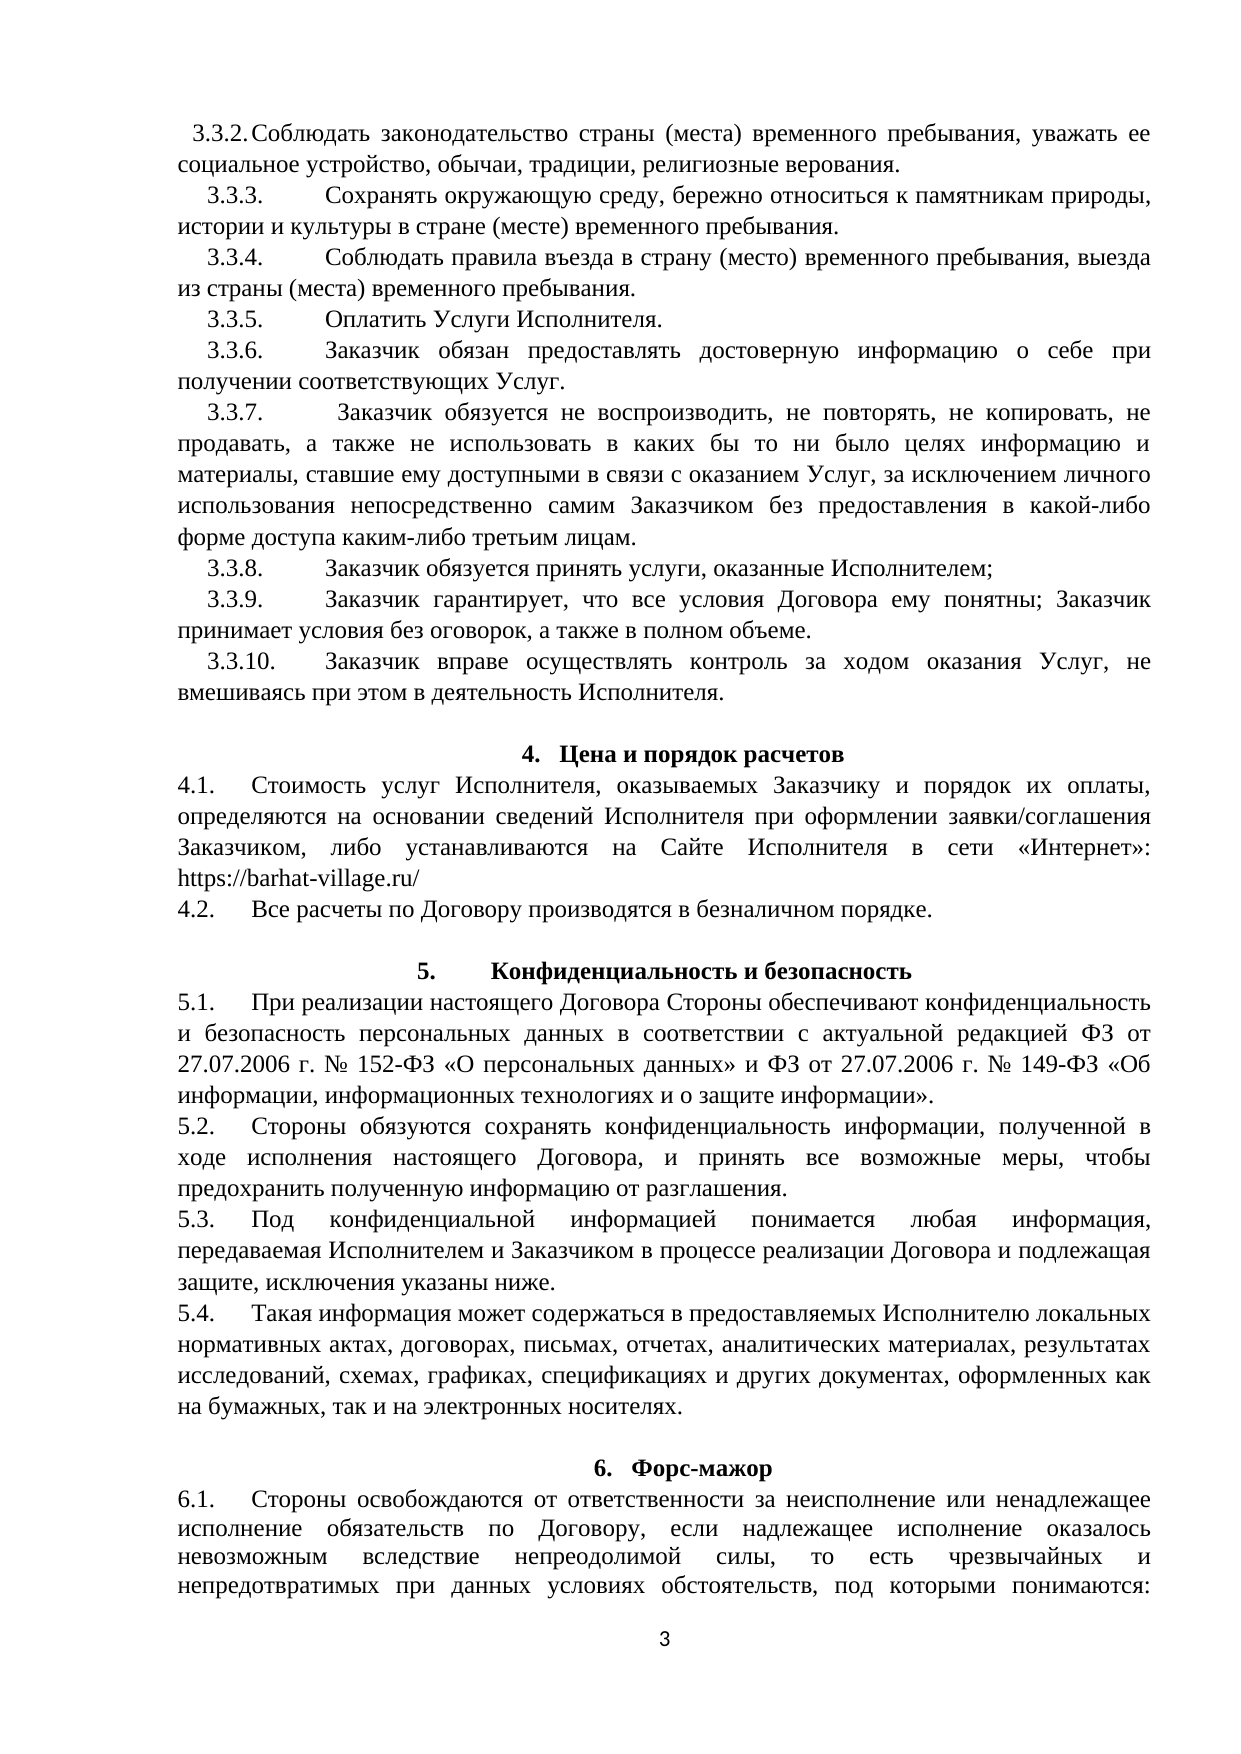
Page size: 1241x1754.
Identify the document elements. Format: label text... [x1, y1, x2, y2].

list Форс-мажор [215, 1453, 1152, 1482]
list Оплатить Услуги Исполнителя. [177, 304, 1152, 333]
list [177, 1484, 1152, 1599]
list Все расчеты по Договору производятся в безналичном порядке. [177, 894, 1152, 923]
list При реализации настоящего Договора Стороны обеспечивают конфиденциальность и безопасность персональных данных в соответствии с актуальной редакцией ФЗ от 27.07.2006 г. № 152-ФЗ «О персональных данных» и ФЗ от 27.07.2006 г. № 149-ФЗ «Об информации, информационных технологиях и о защите информации». [177, 987, 1152, 1109]
list Конфиденциальность и безопасность [177, 956, 1152, 985]
list Стоимость услуг Исполнителя, оказываемых Заказчику и порядок их оплаты, определяются на основании сведений Исполнителя при оформлении заявки/соглашения Заказчиком, либо устанавливаются на Сайте Исполнителя в сети «Интернет»: https://barhat-village.ru/ [177, 770, 1152, 892]
list Заказчик гарантирует, что все условия Договора ему понятны; Заказчик принимает условия без оговорок, а также в полном объеме. [177, 584, 1152, 643]
list Цена и порядок расчетов [215, 739, 1152, 768]
list Соблюдать законодательство страны (места) временного пребывания, уважать ее социальное устройство, обычаи, традиции, религиозные верования. [177, 118, 1152, 178]
list Под конфиденциальной информацией понимается любая информация, передаваемая Исполнителем и Заказчиком в процессе реализации Договора и подлежащая защите, исключения указаны ниже. [177, 1204, 1152, 1295]
list Заказчик обязан предоставлять достоверную информацию о себе при получении соответствующих Услуг. [177, 335, 1152, 395]
list Такая информация может содержаться в предоставляемых Исполнителю локальных нормативных актах, договорах, письмах, отчетах, аналитических материалах, результатах исследований, схемах, графиках, спецификациях и других документах, оформленных как на бумажных, так и на электронных носителях. [177, 1298, 1152, 1419]
list Сохранять окружающую среду, бережно относиться к памятникам природы, истории и культуры в стране (месте) временного пребывания. [177, 180, 1152, 240]
list Заказчик вправе осуществлять контроль за ходом оказания Услуг, не вмешиваясь при этом в деятельность Исполнителя. [177, 646, 1152, 706]
list Соблюдать правила въезда в страну (место) временного пребывания, выезда из страны (места) временного пребывания. [177, 242, 1152, 302]
list Стороны обязуются сохранять конфиденциальность информации, полученной в ходе исполнения настоящего Договора, и принять все возможные меры, чтобы предохранить полученную информацию от разглашения. [177, 1111, 1152, 1202]
list Заказчик обязуется принять услуги, оказанные Исполнителем; [177, 553, 1152, 581]
list Заказчик обязуется не воспроизводить, не повторять, не копировать, не продавать, а также не использовать в каких бы то ни было целях информацию и материалы, ставшие ему доступными в связи с оказанием Услуг, за исключением личного использования непосредственно самим Заказчиком без предоставления в какой-либо форме доступа каким-либо третьим лицам. [177, 397, 1152, 550]
